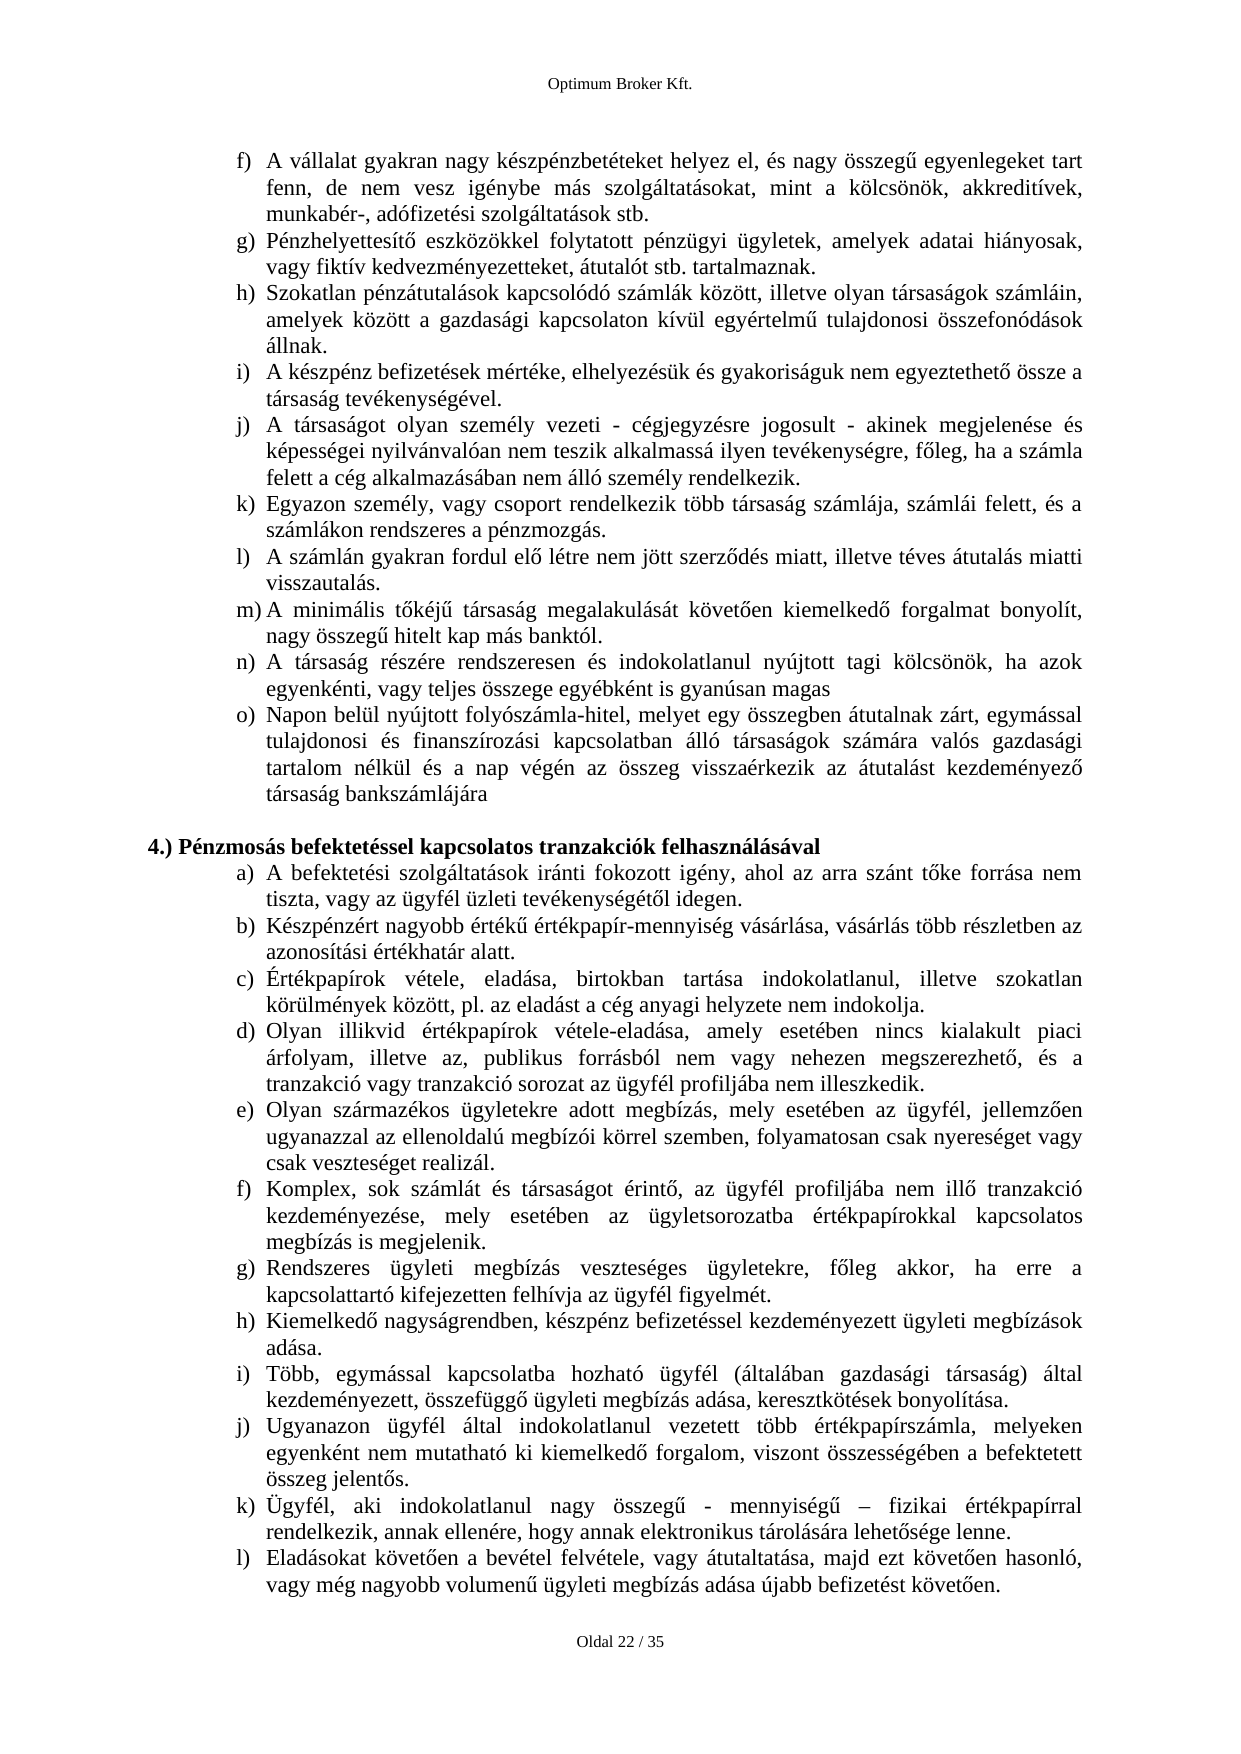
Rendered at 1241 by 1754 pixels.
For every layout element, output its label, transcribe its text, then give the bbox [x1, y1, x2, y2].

list A számlán gyakran fordul elő létre nem jött szerződés miatt, illetve téves átutalás miatti visszautalás. [236, 543, 1084, 596]
list Ugyanazon ügyfél által indokolatlanul vezetett több értékpapírszámla, melyeken egyenként nem mutatható ki kiemelkedő forgalom, viszont összességében a befektetett összeg jelentős. [236, 1413, 1084, 1492]
list Szokatlan pénzátutalások kapcsolódó számlák között, illetve olyan társaságok számláin, amelyek között a gazdasági kapcsolaton kívül egyértelmű tulajdonosi összefonódások állnak. [236, 279, 1084, 358]
list Komplex, sok számlát és társaságot érintő, az ügyfél profiljába nem illő tranzakció kezdeményezése, mely esetében az ügyletsorozatba értékpapírokkal kapcsolatos megbízás is megjelenik. [236, 1175, 1084, 1254]
list A készpénz befizetések mértéke, elhelyezésük és gyakoriságuk nem egyeztethető össze a társaság tevékenységével. [236, 358, 1084, 411]
list Rendszeres ügyleti megbízás veszteséges ügyletekre, főleg akkor, ha erre a kapcsolattartó kifejezetten felhívja az ügyfél figyelmét. [236, 1254, 1084, 1307]
list A minimális tőkéjű társaság megalakulását követően kiemelkedő forgalmat bonyolít, nagy összegű hitelt kap más banktól. [236, 596, 1084, 648]
list Kiemelkedő nagyságrendben, készpénz befizetéssel kezdeményezett ügyleti megbízások adása. [236, 1307, 1084, 1360]
list Eladásokat követően a bevétel felvétele, vagy átutaltatása, majd ezt követően hasonló, vagy még nagyobb volumenű ügyleti megbízás adása újabb befizetést követően. [236, 1544, 1084, 1597]
list Készpénzért nagyobb értékű értékpapír-mennyiség vásárlása, vásárlás több részletben az azonosítási értékhatár alatt. [236, 912, 1084, 964]
list Értékpapírok vétele, eladása, birtokban tartása indokolatlanul, illetve szokatlan körülmények között, pl. az eladást a cég anyagi helyzete nem indokolja. [236, 964, 1084, 1017]
list Napon belül nyújtott folyószámla-hitel, melyet egy összegben átutalnak zárt, egymással tulajdonosi és finanszírozási kapcsolatban álló társaságok számára valós gazdasági tartalom nélkül és a nap végén az összeg visszaérkezik az átutalást kezdeményező társaság bankszámlájára [236, 701, 1084, 806]
list A társaság részére rendszeresen és indokolatlanul nyújtott tagi kölcsönök, ha azok egyenkénti, vagy teljes összege egyébként is gyanúsan magas [236, 648, 1084, 701]
list A társaságot olyan személy vezeti - cégjegyzésre jogosult - akinek megjelenése és képességei nyilvánvalóan nem teszik alkalmassá ilyen tevékenységre, főleg, ha a számla felett a cég alkalmazásában nem álló személy rendelkezik. [236, 411, 1084, 490]
list Olyan származékos ügyletekre adott megbízás, mely esetében az ügyfél, jellemzően ugyanazzal az ellenoldalú megbízói körrel szemben, folyamatosan csak nyereséget vagy csak veszteséget realizál. [236, 1096, 1084, 1175]
list A befektetési szolgáltatások iránti fokozott igény, ahol az arra szánt tőke forrása nem tiszta, vagy az ügyfél üzleti tevékenységétől idegen. [236, 859, 1084, 912]
list Ügyfél, aki indokolatlanul nagy összegű - mennyiségű – fizikai értékpapírral rendelkezik, annak ellenére, hogy annak elektronikus tárolására lehetősége lenne. [236, 1492, 1084, 1544]
list Pénzhelyettesítő eszközökkel folytatott pénzügyi ügyletek, amelyek adatai hiányosak, vagy fiktív kedvezményezetteket, átutalót stb. tartalmaznak. [236, 227, 1084, 279]
list Olyan illikvid értékpapírok vétele-eladása, amely esetében nincs kialakult piaci árfolyam, illetve az, publikus forrásból nem vagy nehezen megszerezhető, és a tranzakció vagy tranzakció sorozat az ügyfél profiljába nem illeszkedik. [236, 1017, 1084, 1096]
list 4.) Pénzmosás befektetéssel kapcsolatos tranzakciók felhasználásával [148, 833, 1084, 859]
list A vállalat gyakran nagy készpénzbetéteket helyez el, és nagy összegű egyenlegeket tart fenn, de nem vesz igénybe más szolgáltatásokat, mint a kölcsönök, akkreditívek, munkabér-, adófizetési szolgáltatások stb. [236, 148, 1084, 227]
list Több, egymással kapcsolatba hozható ügyfél (általában gazdasági társaság) által kezdeményezett, összefüggő ügyleti megbízás adása, keresztkötések bonyolítása. [236, 1360, 1084, 1413]
list Egyazon személy, vagy csoport rendelkezik több társaság számlája, számlái felett, és a számlákon rendszeres a pénzmozgás. [236, 490, 1084, 543]
